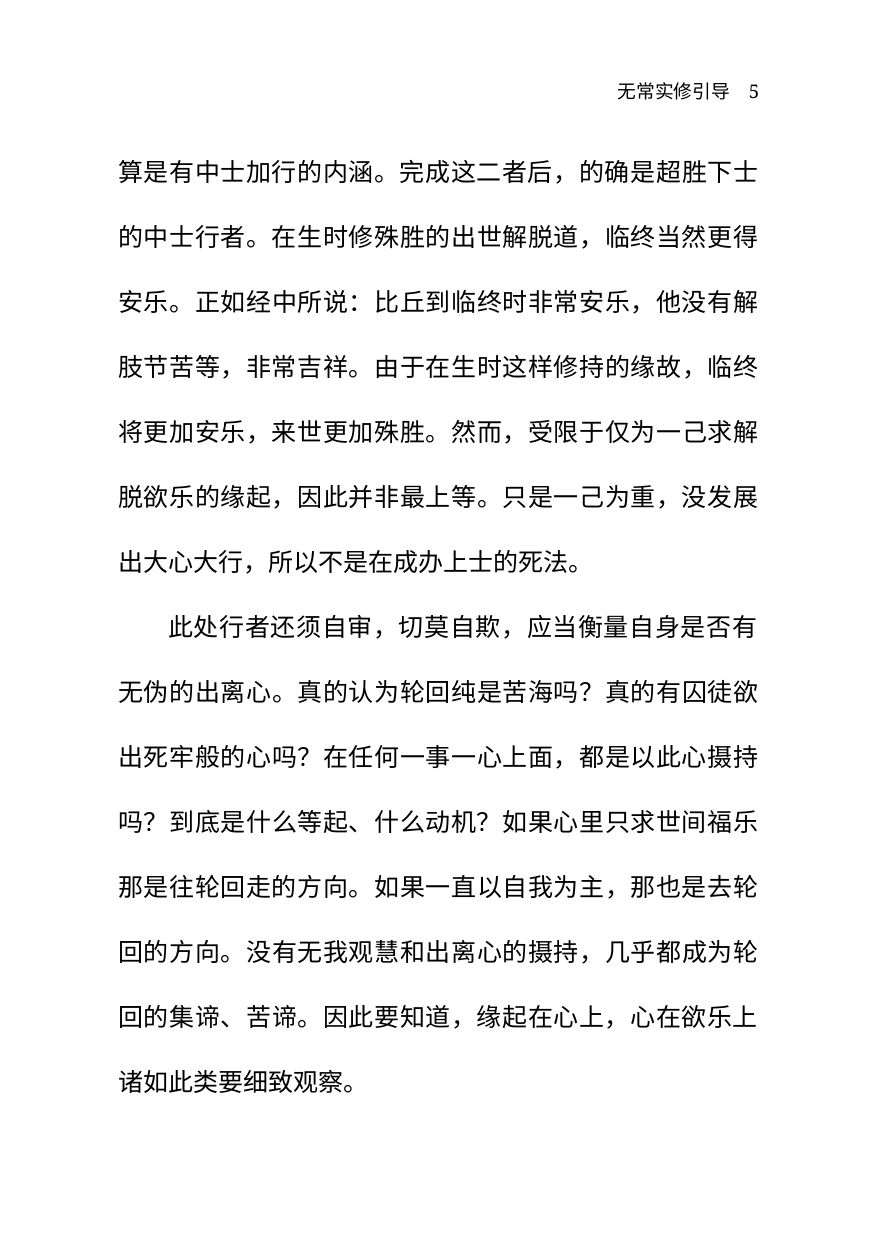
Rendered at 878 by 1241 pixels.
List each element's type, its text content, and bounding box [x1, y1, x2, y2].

text 此处行者还须自审，切莫自欺，应当衡量自身是否有无伪的出离心。真的认为轮回纯是苦海吗？真的有囚徒欲出死牢般的心吗？在任何一事一心上面，都是以此心摄持吗？到底是什么等起、什么动机？如果心里只求世间福乐，那是往轮回走的方向。如果一直以自我为主，那也是去轮回的方向。没有无我观慧和出离心的摄持，几乎都成为轮回的集谛、苦谛。因此要知道，缘起在心上，心在欲乐上。诸如此类要细致观察。 [118, 593, 759, 1113]
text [118, 138, 759, 593]
